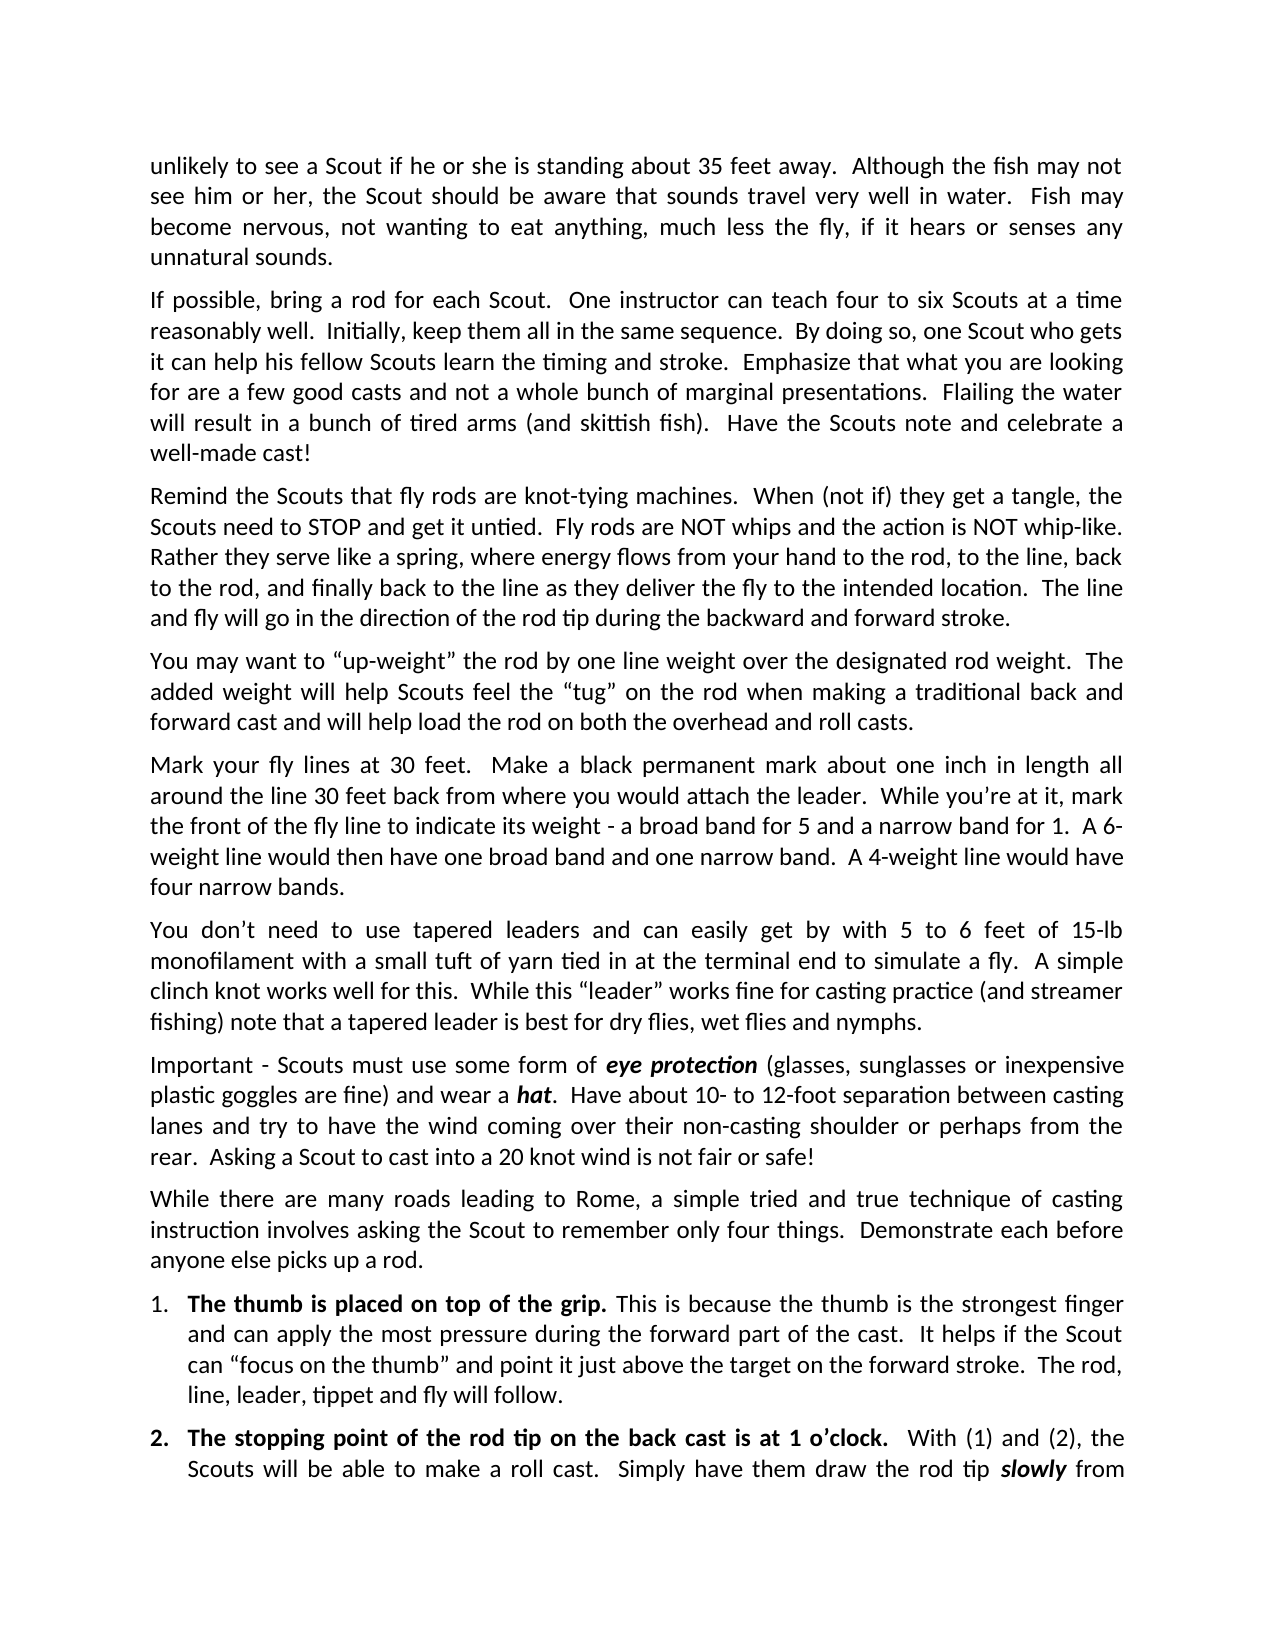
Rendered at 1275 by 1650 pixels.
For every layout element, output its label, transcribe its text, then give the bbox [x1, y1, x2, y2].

text Mark your fly lines at 30 feet. Make a black permanent mark about one inch in length all around the line 30 feet back from where you would attach the leader. While you’re at it, mark the front of the fly line to indicate its weight - a broad band for 5 and a narrow band for 1. A 6-weight line would then have one broad band and one narrow band. A 4-weight line would have four narrow bands. [150, 749, 1125, 902]
text You may want to “up-weight” the rod by one line weight over the designated rod weight. The added weight will help Scouts feel the “tug” on the rod when making a traditional back and forward cast and will help load the rod on both the overhead and roll casts. [150, 645, 1125, 737]
text While there are many roads leading to Rome, a simple tried and true technique of casting instruction involves asking the Scout to remember only four things. Demonstrate each before anyone else picks up a rod. [150, 1184, 1125, 1275]
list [150, 1422, 1125, 1483]
text Remind the Scouts that fly rods are knot-tying machines. When (not if) they get a tangle, the Scouts need to STOP and get it untied. Fly rods are NOT whips and the action is NOT whip-like. Rather they serve like a spring, where energy flows from your hand to the rod, to the line, back to the rod, and finally back to the line as they deliver the fly to the intended location. The line and fly will go in the direction of the rod tip during the backward and forward stroke. [150, 480, 1125, 633]
list The thumb is placed on top of the grip. This is because the thumb is the strongest finger and can apply the most pressure during the forward part of the cast. It helps if the Scout can “focus on the thumb” and point it just above the target on the forward stroke. The rod, line, leader, tippet and fly will follow. [150, 1288, 1125, 1410]
text If possible, bring a rod for each Scout. One instructor can teach four to six Scouts at a time reasonably well. Initially, keep them all in the same sequence. By doing so, one Scout who gets it can help his fellow Scouts learn the timing and stroke. Emphasize that what you are looking for are a few good casts and not a whole bunch of marginal presentations. Flailing the water will result in a bunch of tired arms (and skittish fish). Have the Scouts note and celebrate a well-made cast! [150, 284, 1125, 468]
text Important - Scouts must use some form of eye protection (glasses, sunglasses or inexpensive plastic goggles are fine) and wear a hat. Have about 10- to 12-foot separation between casting lanes and try to have the wind coming over their non-casting shoulder or perhaps from the rear. Asking a Scout to cast into a 20 knot wind is not fair or safe! [150, 1049, 1125, 1171]
text You don’t need to use tapered leaders and can easily get by with 5 to 6 feet of 15-lb monofilament with a small tuft of yarn tied in at the terminal end to simulate a fly. A simple clinch knot works well for this. While this “leader” works fine for casting practice (and streamer fishing) note that a tapered leader is best for dry flies, wet flies and nymphs. [150, 914, 1125, 1037]
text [150, 150, 1125, 272]
